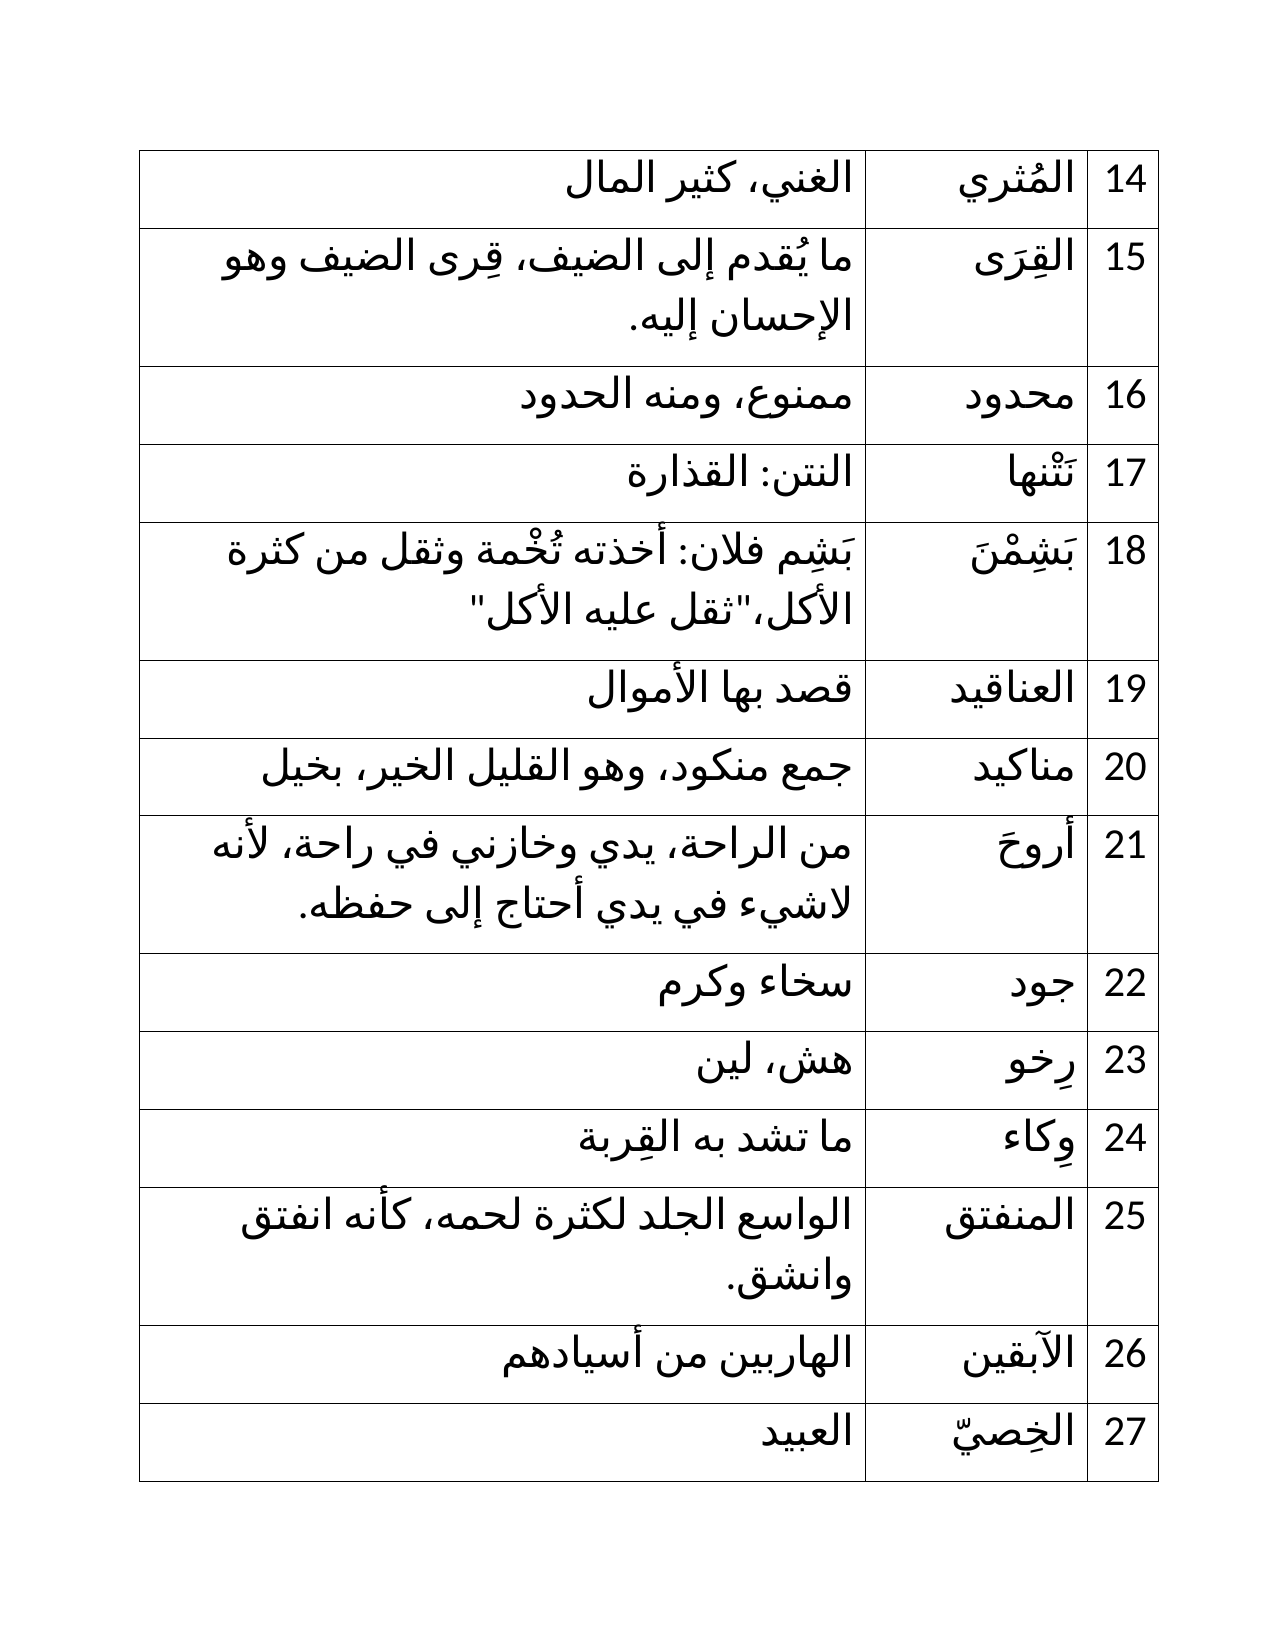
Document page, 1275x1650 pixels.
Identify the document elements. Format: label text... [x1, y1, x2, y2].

table_cell وِكاء [866, 1110, 1087, 1187]
table_cell جود [866, 954, 1087, 1031]
table_cell هش، لين [140, 1032, 865, 1109]
table_cell قصد بها الأموال [140, 661, 865, 737]
table_cell النتن: القذارة [140, 445, 865, 522]
table_cell 19 [1088, 661, 1158, 737]
table_cell 26 [1088, 1326, 1158, 1403]
table_cell ما يُقدم إلى الضيف، قِرى الضيف وهو الإحسان إليه. [140, 229, 865, 366]
table_cell 22 [1088, 954, 1158, 1031]
table_cell 17 [1088, 445, 1158, 522]
table_cell من الراحة، يدي وخازني في راحة، لأنه لاشيء في يدي أحتاج إلى حفظه. [140, 816, 865, 953]
table_cell القِرَى [866, 229, 1087, 366]
table_cell 16 [1088, 367, 1158, 444]
table_cell محدود [866, 367, 1087, 444]
table_cell العناقيد [866, 661, 1087, 737]
table_cell أروحَ [866, 816, 1087, 953]
table_cell 24 [1088, 1110, 1158, 1187]
table_cell نَتْنها [866, 445, 1087, 522]
table_cell 15 [1088, 229, 1158, 366]
table_cell 14 [1088, 151, 1158, 228]
table_cell ما تشد به القِربة [140, 1110, 865, 1187]
table_cell رِخو [866, 1032, 1087, 1109]
table_cell بَشِمْنَ [866, 523, 1087, 659]
table_cell 23 [1088, 1032, 1158, 1109]
table_cell 27 [1088, 1404, 1158, 1481]
table_cell الواسع الجلد لكثرة لحمه، كأنه انفتق وانشق. [140, 1188, 865, 1325]
table_cell المنفتق [866, 1188, 1087, 1325]
table_cell الآبقين [866, 1326, 1087, 1403]
table_cell سخاء وكرم [140, 954, 865, 1031]
table_cell الغني، كثير المال [140, 151, 865, 228]
table_cell الخِصيّ [866, 1404, 1087, 1481]
table_cell 25 [1088, 1188, 1158, 1325]
table_cell 18 [1088, 523, 1158, 659]
table_cell 20 [1088, 739, 1158, 815]
table_cell مناكيد [866, 739, 1087, 815]
table_cell العبيد [140, 1404, 865, 1481]
table_cell جمع منكود، وهو القليل الخير، بخيل [140, 739, 865, 815]
table_cell بَشِم فلان: أخذته تُخْمة وثقل من كثرة الأكل،"ثقل عليه الأكل" [140, 523, 865, 659]
table_cell ممنوع، ومنه الحدود [140, 367, 865, 444]
table_cell 21 [1088, 816, 1158, 953]
table_cell المُثري [866, 151, 1087, 228]
table_cell الهاربين من أسيادهم [140, 1326, 865, 1403]
